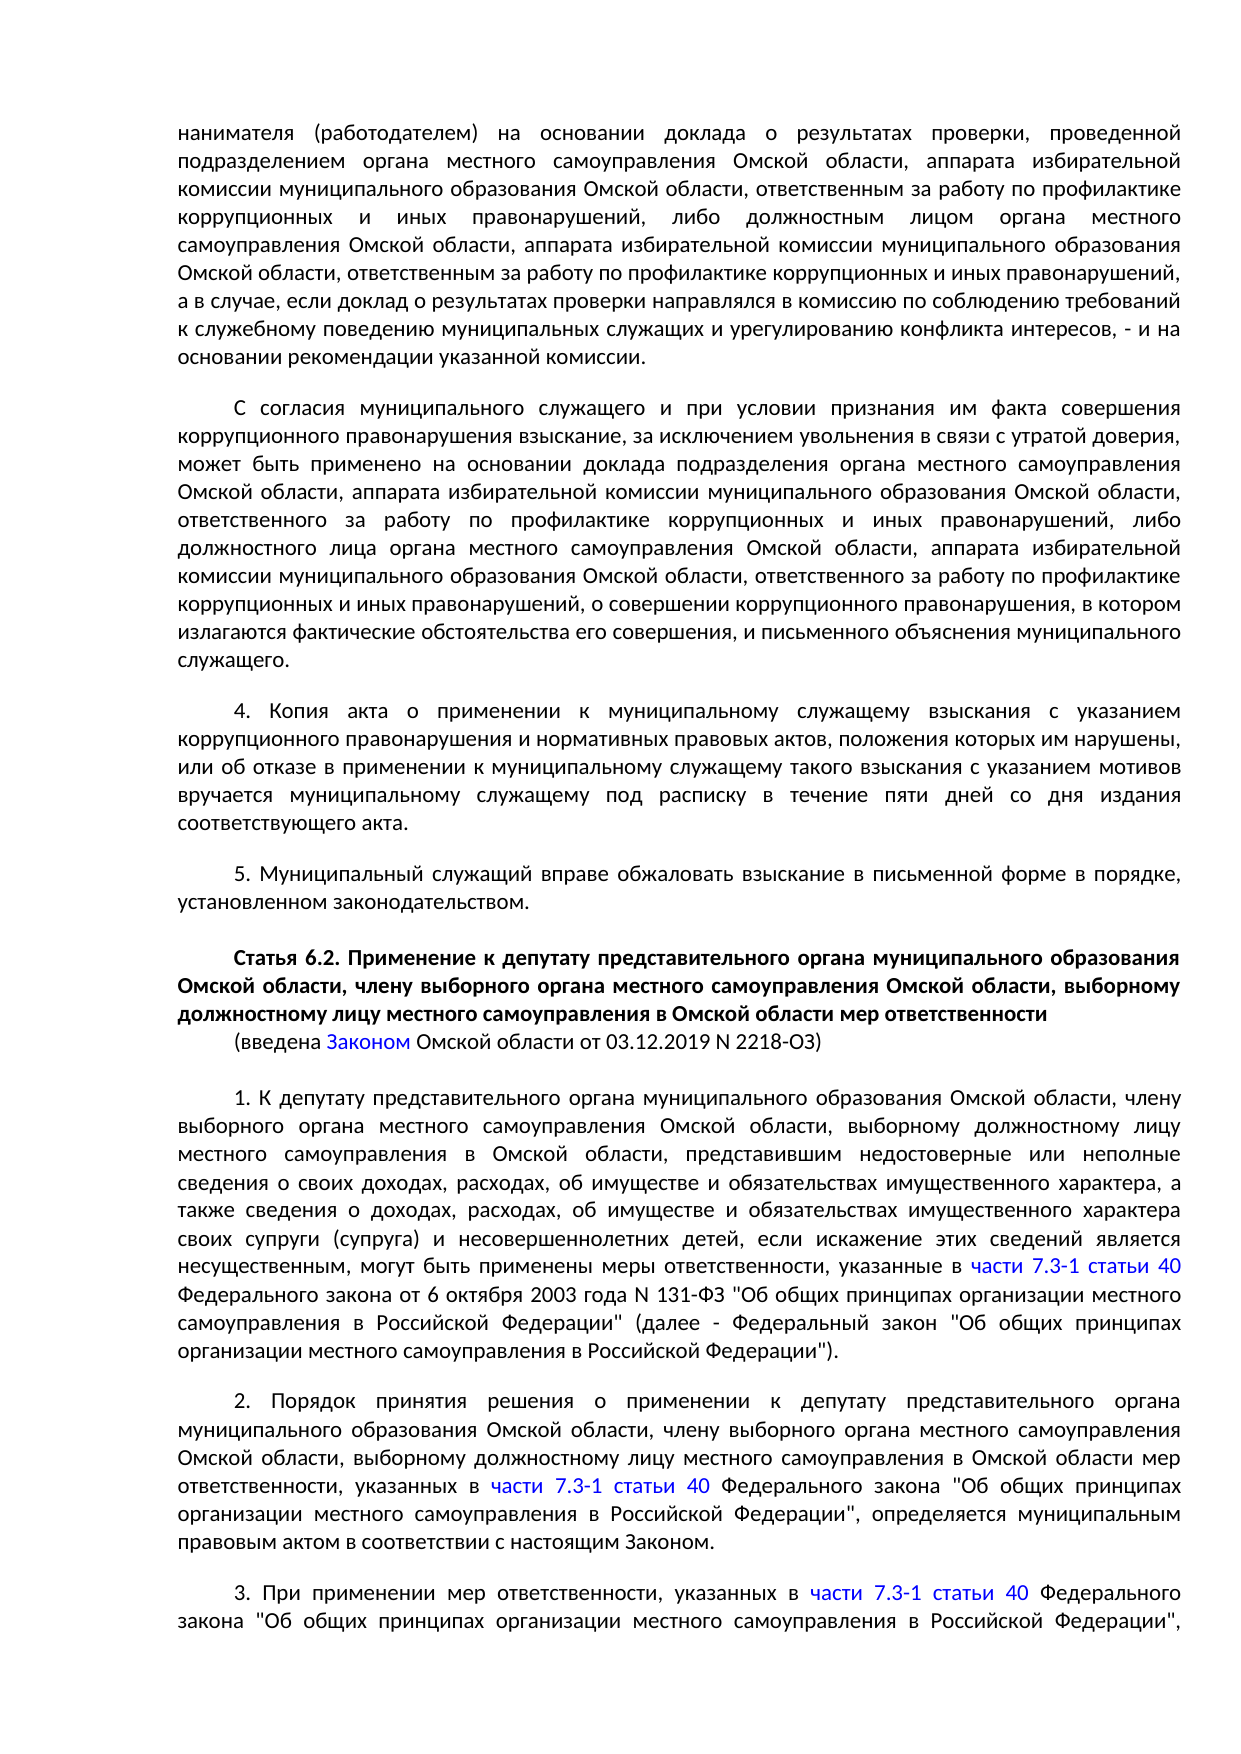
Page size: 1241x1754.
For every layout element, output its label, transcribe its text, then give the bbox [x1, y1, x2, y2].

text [177, 1578, 1181, 1634]
text (введена Законом Омской области от 03.12.2019 N 2218-ОЗ) [177, 1027, 1181, 1056]
text 5. Муниципальный служащий вправе обжаловать взыскание в письменной форме в порядке, установленном законодательством. [177, 859, 1181, 915]
text 1. К депутату представительного органа муниципального образования Омской области, члену выборного органа местного самоуправления Омской области, выборному должностному лицу местного самоуправления в Омской области, представившим недостоверные или неполные сведения о своих доходах, расходах, об имуществе и обязательствах имущественного характера, а также сведения о доходах, расходах, об имуществе и обязательствах имущественного характера своих супруги (супруга) и несовершеннолетних детей, если искажение этих сведений является несущественным, могут быть применены меры ответственности, указанные в части 7.3-1 статьи 40 Федерального закона от 6 октября 2003 года N 131-ФЗ "Об общих принципах организации местного самоуправления в Российской Федерации" (далее - Федеральный закон "Об общих принципах организации местного самоуправления в Российской Федерации"). [177, 1083, 1181, 1364]
text С согласия муниципального служащего и при условии признания им факта совершения коррупционного правонарушения взыскание, за исключением увольнения в связи с утратой доверия, может быть применено на основании доклада подразделения органа местного самоуправления Омской области, аппарата избирательной комиссии муниципального образования Омской области, ответственного за работу по профилактике коррупционных и иных правонарушений, либо должностного лица органа местного самоуправления Омской области, аппарата избирательной комиссии муниципального образования Омской области, ответственного за работу по профилактике коррупционных и иных правонарушений, о совершении коррупционного правонарушения, в котором излагаются фактические обстоятельства его совершения, и письменного объяснения муниципального служащего. [177, 393, 1181, 673]
title Статья 6.2. Применение к депутату представительного органа муниципального образования Омской области, члену выборного органа местного самоуправления Омской области, выборному должностному лицу местного самоуправления в Омской области мер ответственности [177, 943, 1181, 1027]
text 2. Порядок принятия решения о применении к депутату представительного органа муниципального образования Омской области, члену выборного органа местного самоуправления Омской области, выборному должностному лицу местного самоуправления в Омской области мер ответственности, указанных в части 7.3-1 статьи 40 Федерального закона "Об общих принципах организации местного самоуправления в Российской Федерации", определяется муниципальным правовым актом в соответствии с настоящим Законом. [177, 1387, 1181, 1555]
text 4. Копия акта о применении к муниципальному служащему взыскания с указанием коррупционного правонарушения и нормативных правовых актов, положения которых им нарушены, или об отказе в применении к муниципальному служащему такого взыскания с указанием мотивов вручается муниципальному служащему под расписку в течение пяти дней со дня издания соответствующего акта. [177, 696, 1181, 836]
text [177, 118, 1181, 370]
